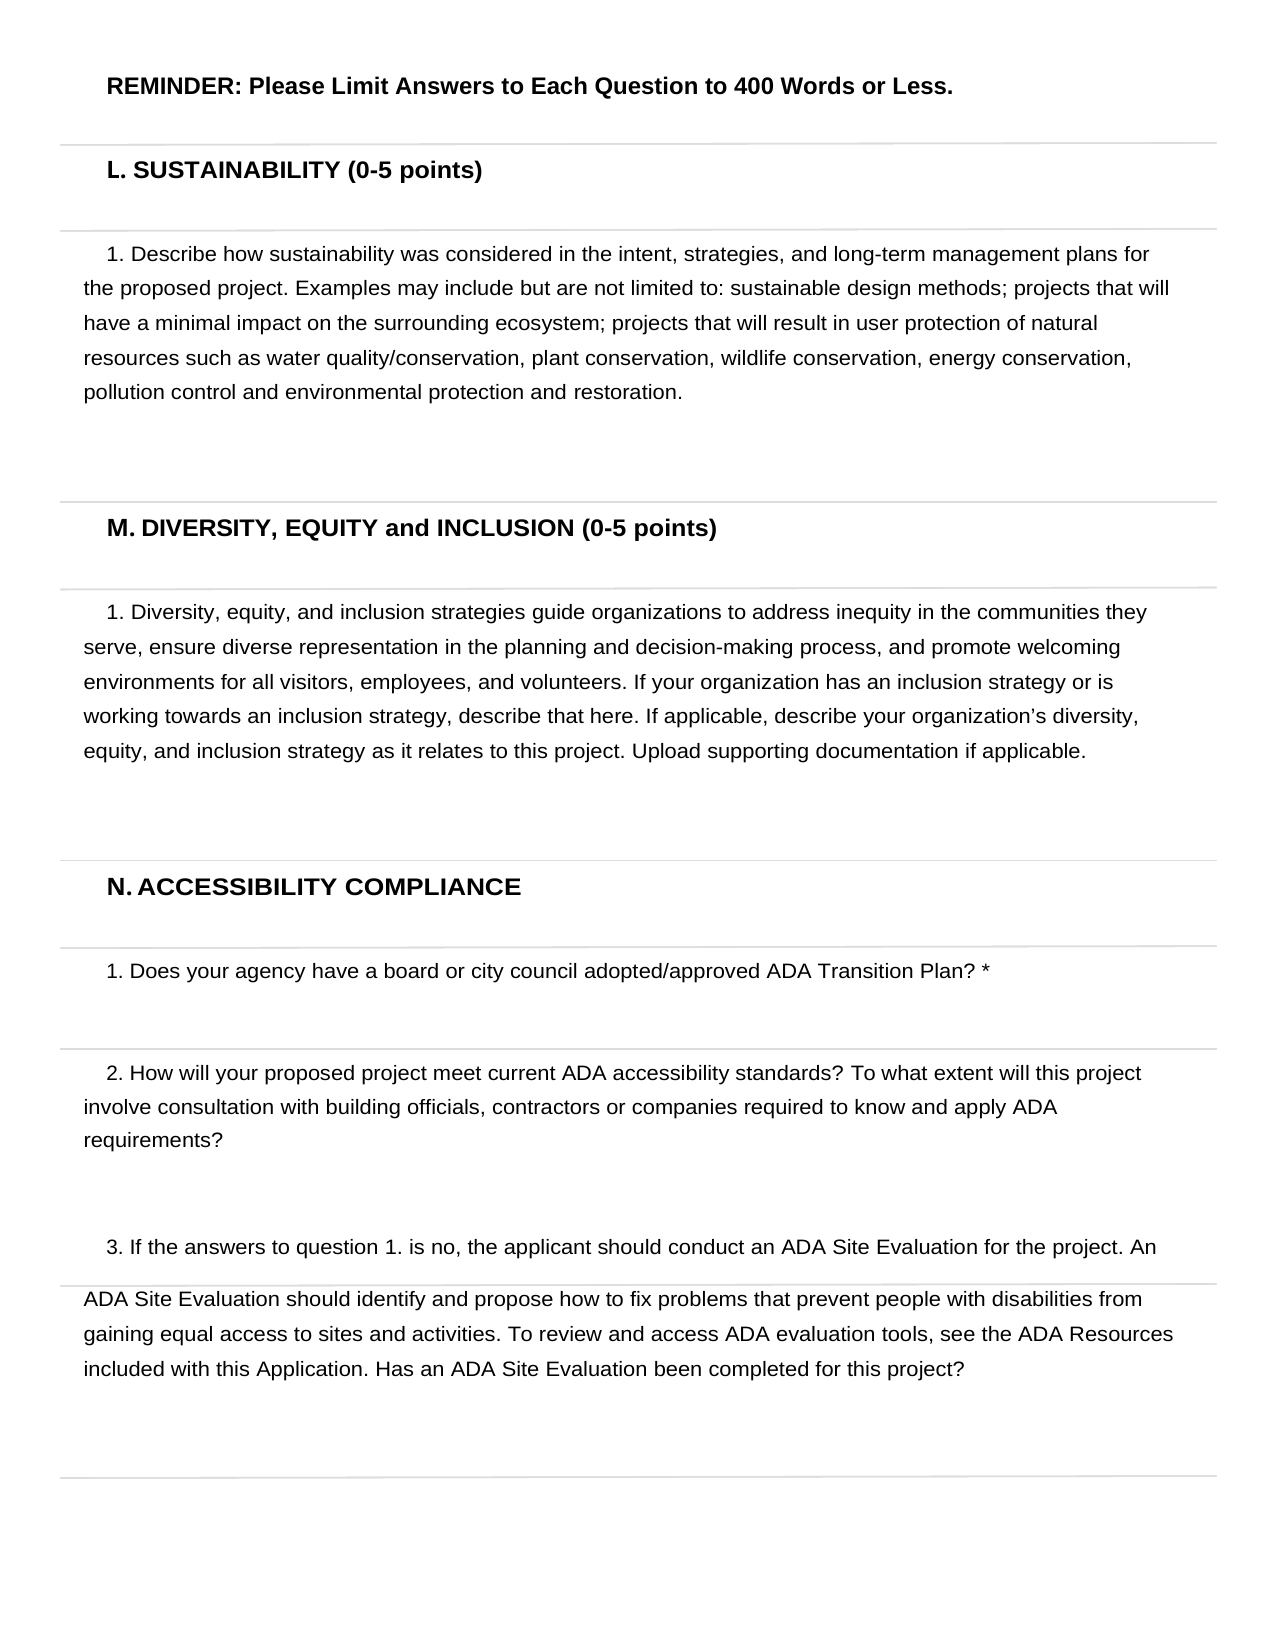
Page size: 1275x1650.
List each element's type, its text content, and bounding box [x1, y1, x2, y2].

subtitle DIVERSITY, EQUITY and INCLUSION (0-5 points) [106, 511, 1227, 544]
list If the answers to question 1. is no, the applicant should conduct an ADA Site Evaluation for the project. An ADA Site Evaluation should identify and propose how to fix problems that prevent people with disabilities from gaining equal access to sites and activities. To review and access ADA evaluation tools, see the ADA Resources included with this Application. Has an ADA Site Evaluation been completed for this project? [83, 1235, 1180, 1285]
list Does your agency have a board or city council adopted/approved ADA Transition Plan? * [106, 959, 1227, 983]
text 1. Describe how sustainability was considered in the intent, strategies, and long-term management plans for the proposed project. Examples may include but are not limited to: sustainable design methods; projects that will have a minimal impact on the surrounding ecosystem; projects that will result in user protection of natural resources such as water quality/conservation, plant conservation, wildlife conservation, energy conservation, pollution control and environmental protection and restoration. [83, 241, 1184, 404]
list If the answers to question 1. is no, the applicant should conduct an ADA Site Evaluation for the project. An ADA Site Evaluation should identify and propose how to fix problems that prevent people with disabilities from gaining equal access to sites and activities. To review and access ADA evaluation tools, see the ADA Resources included with this Application. Has an ADA Site Evaluation been completed for this project? [83, 1285, 1180, 1381]
subtitle REMINDER: Please Limit Answers to Each Question to 400 Words or Less. [106, 72, 1227, 99]
list SUSTAINABILITY (0-5 points) [106, 152, 1227, 185]
text 1. Diversity, equity, and inclusion strategies guide organizations to address inequity in the communities they serve, ensure diverse representation in the planning and decision-making process, and promote welcoming environments for all visitors, employees, and volunteers. If your organization has an inclusion strategy or is working towards an inclusion strategy, describe that here. If applicable, describe your organization’s diversity, equity, and inclusion strategy as it relates to this project. Upload supporting documentation if applicable. [83, 600, 1186, 763]
subtitle ACCESSIBILITY COMPLIANCE [106, 870, 1227, 902]
list How will your proposed project meet current ADA accessibility standards? To what extent will this project involve consultation with building officials, contractors or companies required to know and apply ADA requirements? [83, 1061, 1184, 1152]
